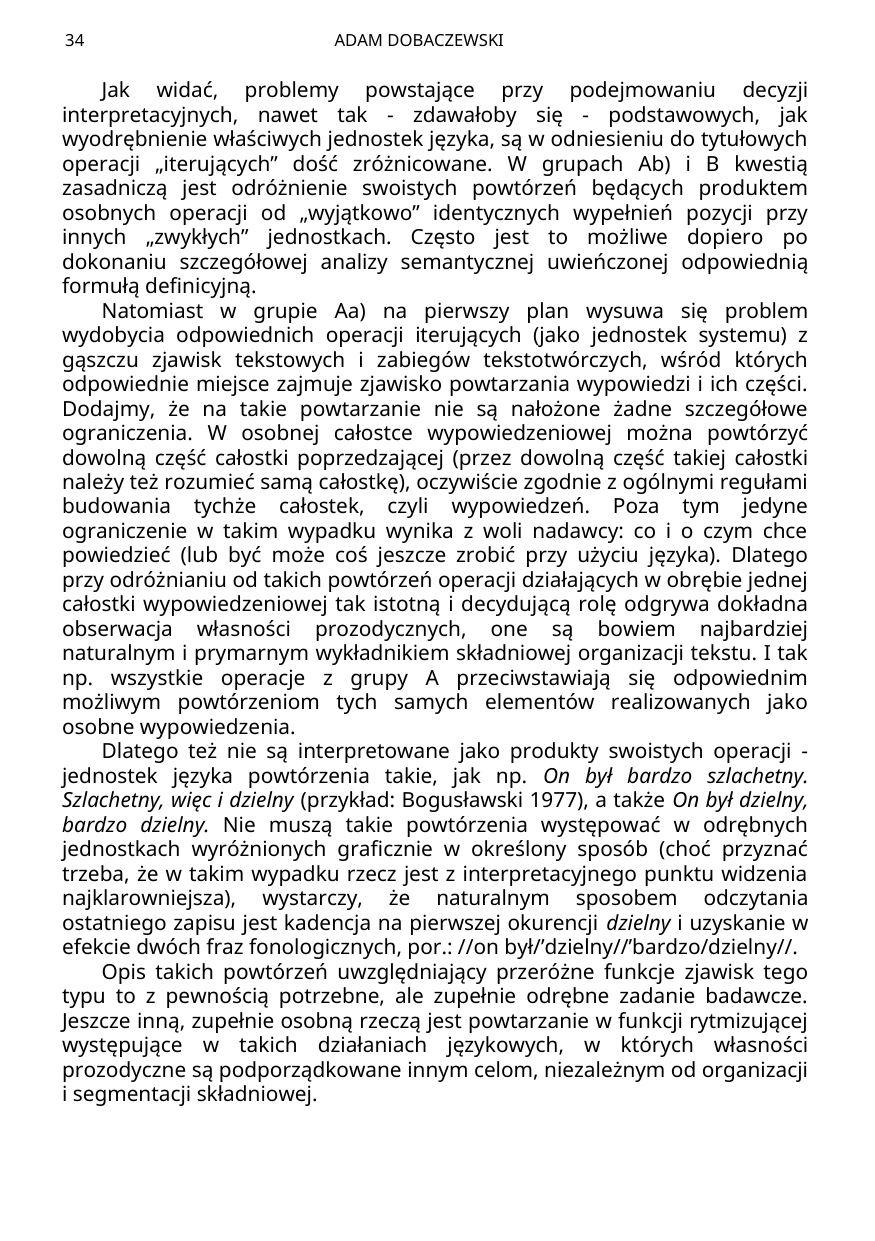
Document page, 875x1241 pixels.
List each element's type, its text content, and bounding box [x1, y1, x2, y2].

text Opis takich powtórzeń uwzględniający przeróżne funkcje zjawisk tego typu to z pewnością potrzebne, ale zupełnie odrębne zadanie badawcze. Jeszcze inną, zupełnie osobną rzeczą jest powtarzanie w funkcji rytmizującej występujące w takich działaniach językowych, w których własności prozodyczne są podporządkowane innym celom, niezależnym od organizacji i segmentacji składniowej. [62, 959, 809, 1106]
text Jak widać, problemy powstające przy podejmowaniu decyzji interpretacyjnych, nawet tak - zdawałoby się - podstawowych, jak wyodrębnienie właściwych jednostek języka, są w odniesieniu do tytułowych operacji „iterujących” dość zróżnicowane. W grupach Ab) i B kwestią zasadniczą jest odróżnienie swoistych powtórzeń będących produktem osobnych operacji od „wyjątkowo” identycznych wypełnień pozycji przy innych „zwykłych” jednostkach. Często jest to możliwe dopiero po dokonaniu szczegółowej analizy semantycznej uwieńczonej odpowiednią formułą definicyjną. [62, 78, 809, 298]
text Natomiast w grupie Aa) na pierwszy plan wysuwa się problem wydobycia odpowiednich operacji iterujących (jako jednostek systemu) z gąszczu zjawisk tekstowych i zabiegów tekstotwórczych, wśród których odpowiednie miejsce zajmuje zjawisko powtarzania wypowiedzi i ich części. Dodajmy, że na takie powtarzanie nie są nałożone żadne szczegółowe ograniczenia. W osobnej całostce wypowiedzeniowej można powtórzyć dowolną część całostki poprzedzającej (przez dowolną część takiej całostki należy też rozumieć samą całostkę), oczywiście zgodnie z ogólnymi regułami budowania tychże całostek, czyli wypowiedzeń. Poza tym jedyne ograniczenie w takim wypadku wynika z woli nadawcy: co i o czym chce powiedzieć (lub być może coś jeszcze zrobić przy użyciu języka). Dlatego przy odróżnianiu od takich powtórzeń operacji działających w obrębie jednej całostki wypowiedzeniowej tak istotną i decydującą rolę odgrywa dokładna obserwacja własności prozodycznych, one są bowiem najbardziej naturalnym i prymarnym wykładnikiem składniowej organizacji tekstu. I tak np. wszystkie operacje z grupy A przeciwstawiają się odpowiednim możliwym powtórzeniom tych samych elementów realizowanych jako osobne wypowiedzenia. [62, 298, 809, 739]
text ADAM DOBACZEWSKI [334, 33, 504, 50]
text Dlatego też nie są interpretowane jako produkty swoistych operacji - jednostek języka powtórzenia takie, jak np. On był bardzo szlachetny. Szlachetny, więc i dzielny (przykład: Bogusławski 1977), a także On był dzielny, bardzo dzielny. Nie muszą takie powtórzenia występować w odrębnych jednostkach wyróżnionych graficznie w określony sposób (choć przyznać trzeba, że w takim wypadku rzecz jest z interpretacyjnego punktu widzenia najklarowniejsza), wystarczy, że naturalnym sposobem odczytania ostatniego zapisu jest kadencja na pierwszej okurencji dzielny i uzyskanie w efekcie dwóch fraz fonologicznych, por.: //on był/’dzielny//’bardzo/dzielny//. [62, 739, 809, 959]
text 34 [65, 33, 84, 50]
